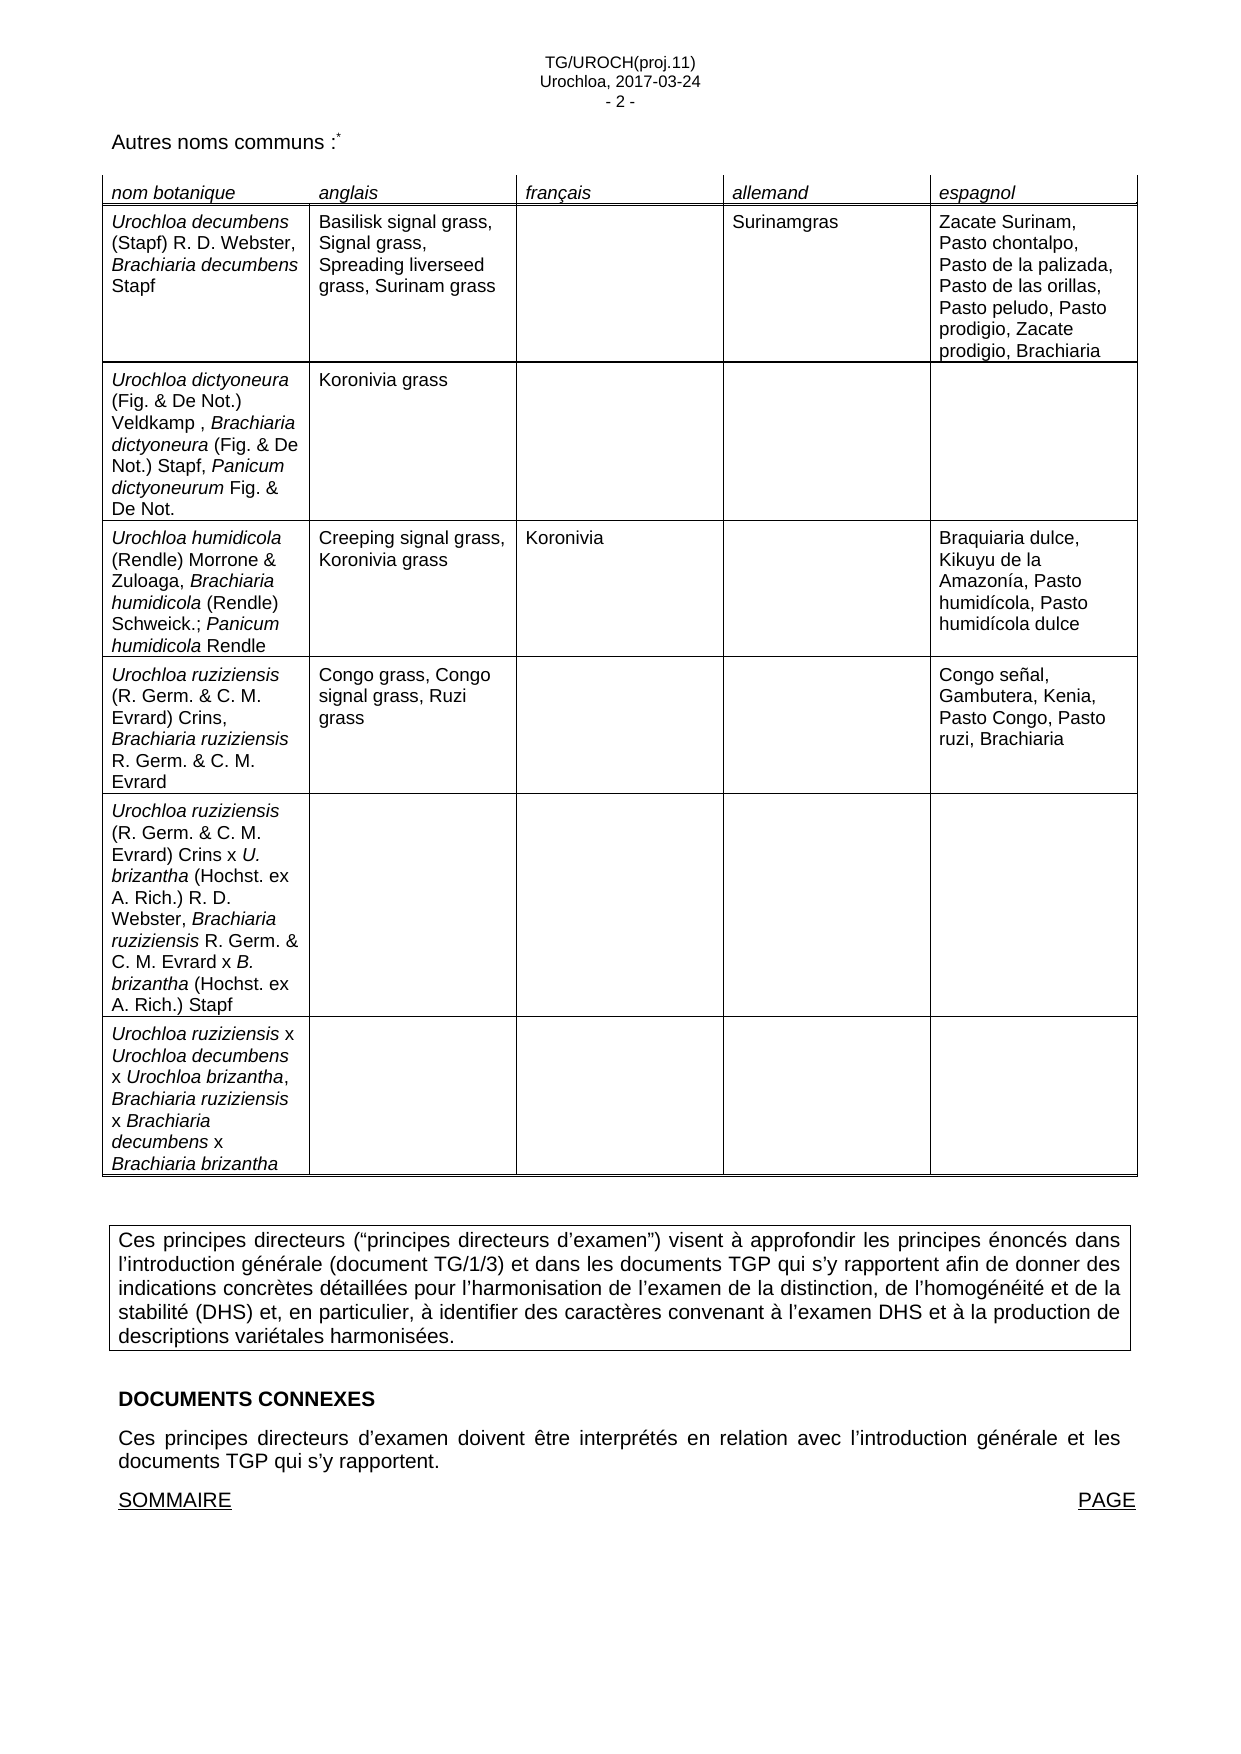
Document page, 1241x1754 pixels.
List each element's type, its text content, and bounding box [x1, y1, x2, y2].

table_cell Koronivia grass [310, 363, 516, 519]
table_cell [310, 1017, 516, 1174]
table_cell Urochloa dictyoneura (Fig. & De Not.) Veldkamp , Brachiaria dictyoneura (Fig. & De Not.) Stapf, Panicum dictyoneurum Fig. & De Not. [103, 363, 309, 519]
table_cell [931, 1017, 1137, 1174]
table_cell [517, 206, 723, 361]
table_cell Koronivia [517, 521, 723, 656]
table_cell Basilisk signal grass, Signal grass, Spreading liverseed grass, Surinam grass [310, 206, 516, 361]
table_cell Creeping signal grass, Koronivia grass [310, 521, 516, 656]
table_cell Urochloa ruziziensis (R. Germ. & C. M. Evrard) Crins x U. brizantha (Hochst. ex A. Rich.) R. D. Webster, Brachiaria ruziziensis R. Germ. & C. M. Evrard x B. brizantha (Hochst. ex A. Rich.) Stapf [103, 794, 309, 1016]
table_cell [931, 794, 1137, 1016]
table_cell [517, 794, 723, 1016]
table_cell [931, 363, 1137, 519]
table_cell Urochloa decumbens (Stapf) R. D. Webster, Brachiaria decumbens Stapf [103, 206, 309, 361]
table_cell [724, 657, 930, 793]
text Ces principes directeurs (“principes directeurs d’examen”) visent à approfondir les principes énoncés dans l’introduction générale (document TG/1/3) et dans les documents TGP qui s’y rapportent afin de donner des indications concrètes détaillées pour l’harmonisation de l’examen de la distinction, de l’homogénéité et de la stabilité (DHS) et, en particulier, à identifier des caractères convenant à l’examen DHS et à la production de descriptions variétales harmonisées. [110, 1226, 1130, 1350]
table_cell Surinamgras [724, 206, 930, 361]
table_cell [310, 794, 516, 1016]
table_cell [724, 1017, 930, 1174]
table_cell français [517, 175, 723, 203]
table_cell espagnol [931, 175, 1137, 203]
table_cell Urochloa ruziziensis (R. Germ. & C. M. Evrard) Crins, Brachiaria ruziziensis R. Germ. & C. M. Evrard [103, 657, 309, 793]
table_cell [724, 363, 930, 519]
table_cell [517, 363, 723, 519]
table_cell [724, 794, 930, 1016]
table_cell Zacate Surinam, Pasto chontalpo, Pasto de la palizada, Pasto de las orillas, Pasto peludo, Pasto prodigio, Zacate prodigio, Brachiaria [931, 206, 1137, 361]
table_cell Urochloa humidicola (Rendle) Morrone & Zuloaga, Brachiaria humidicola (Rendle) Schweick.; Panicum humidicola Rendle [103, 521, 309, 656]
text SOMMAIRE PAGE [118, 1488, 1137, 1512]
table_cell Congo grass, Congo signal grass, Ruzi grass [310, 657, 516, 793]
table_header Autres noms communs :* [103, 130, 1137, 175]
table_cell [517, 1017, 723, 1174]
table_cell allemand [724, 175, 930, 203]
table_cell [517, 657, 723, 793]
table_cell nom botanique [103, 175, 309, 203]
text Ces principes directeurs d’examen doivent être interprétés en relation avec l’introduction générale et les documents TGP qui s’y rapportent. [118, 1425, 1122, 1473]
table_cell [724, 521, 930, 656]
table_cell anglais [310, 175, 516, 203]
table_cell Urochloa ruziziensis x Urochloa decumbens x Urochloa brizantha, Brachiaria ruziziensis x Brachiaria decumbens x Brachiaria brizantha [103, 1017, 309, 1174]
table_cell Congo señal, Gambutera, Kenia, Pasto Congo, Pasto ruzi, Brachiaria [931, 657, 1137, 793]
text DOCUMENTS CONNEXES [118, 1387, 1122, 1411]
table_cell Braquiaria dulce, Kikuyu de la Amazonía, Pasto humidícola, Pasto humidícola dulce [931, 521, 1137, 656]
